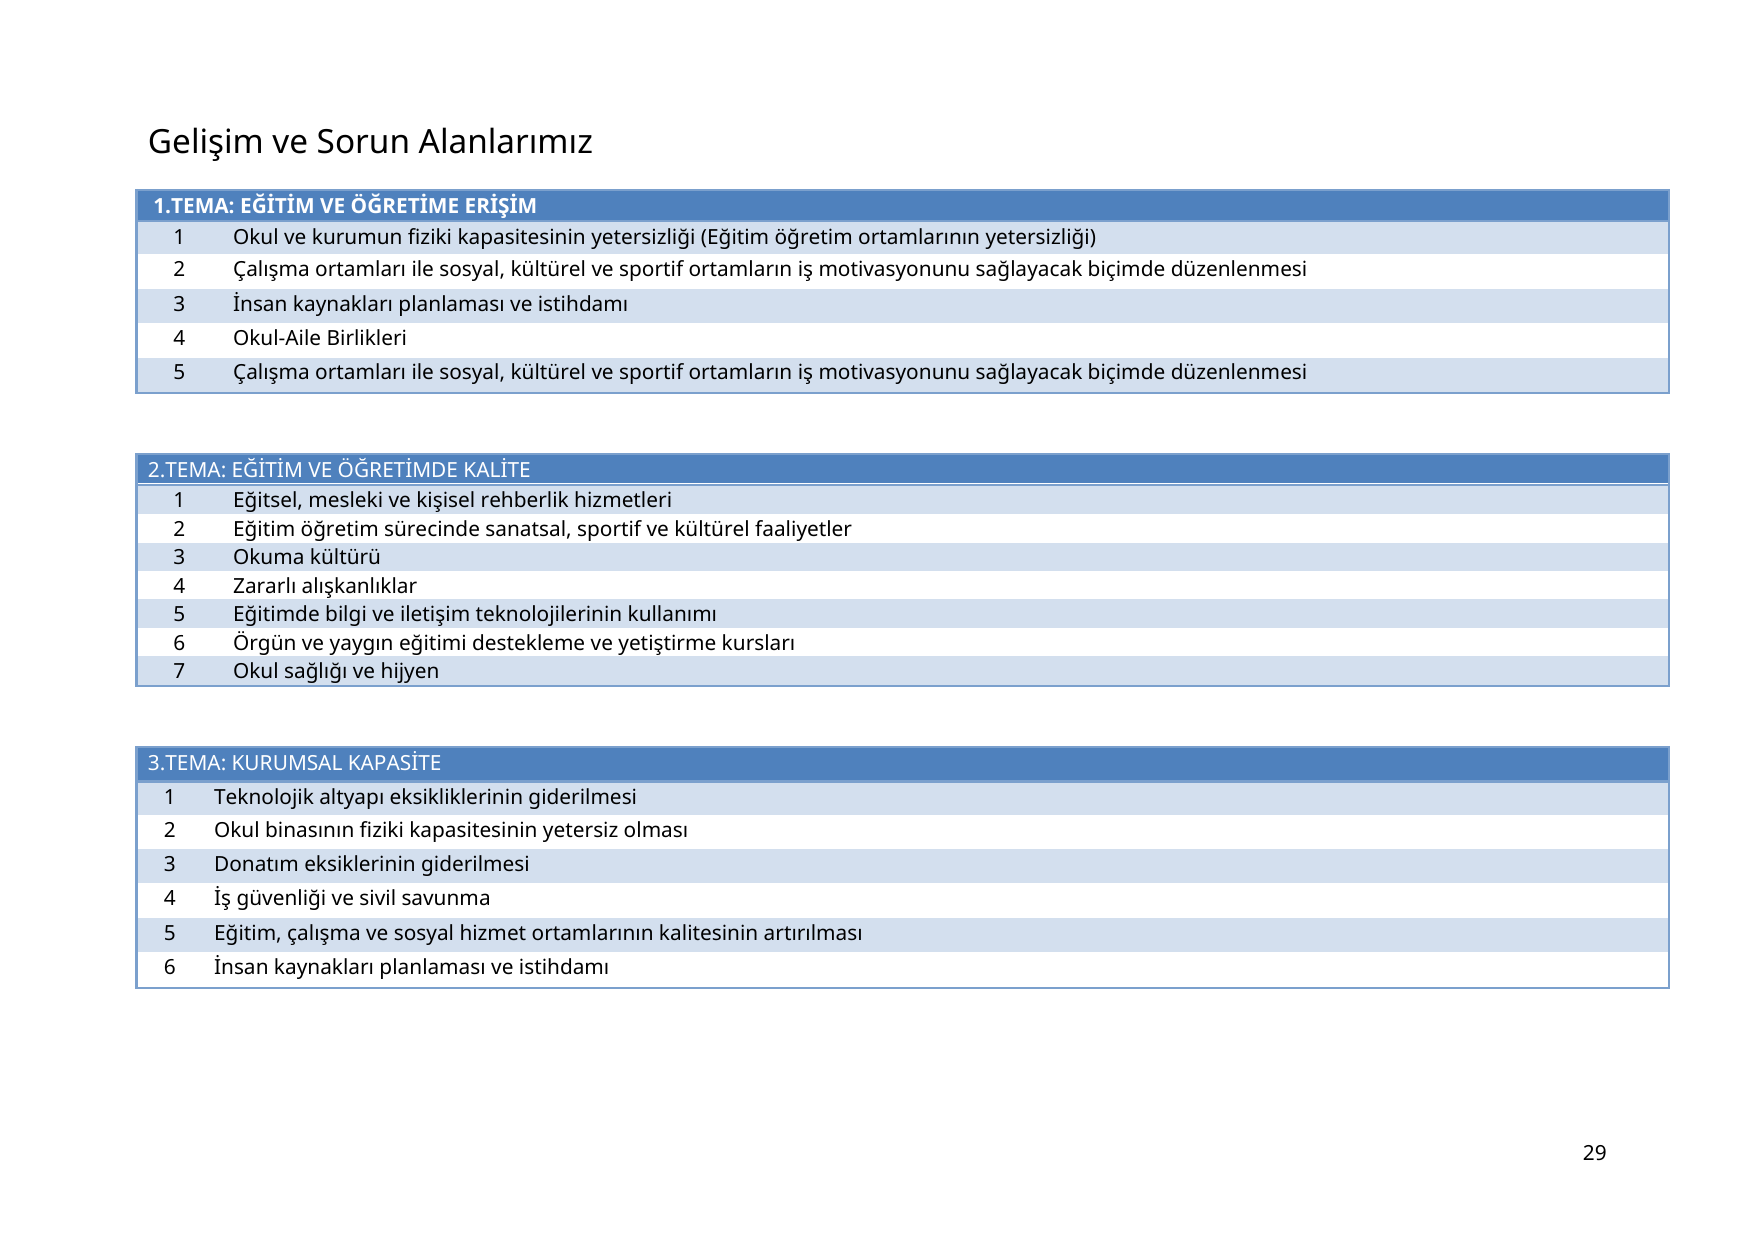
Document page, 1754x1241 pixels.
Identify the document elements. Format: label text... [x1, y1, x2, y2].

table_cell Çalışma ortamları ile sosyal, kültürel ve sportif ortamların iş motivasyonunu sağlayacak biçimde düzenlenmesi [222, 358, 1668, 392]
table_cell Eğitsel, mesleki ve kişisel rehberlik hizmetleri [222, 486, 1668, 514]
table_cell 6 [138, 628, 222, 656]
table_cell 5 [138, 358, 222, 392]
table_cell 2 [138, 514, 222, 542]
table_cell 2 [138, 254, 222, 289]
table_header 2.TEMA: EĞİTİM VE ÖĞRETİMDE KALİTE [138, 455, 1668, 483]
table_cell Okul ve kurumun fiziki kapasitesinin yetersizliği (Eğitim öğretim ortamlarının yetersizliği) [222, 222, 1668, 254]
table_cell 6 [138, 952, 203, 987]
table_cell Donatım eksiklerinin giderilmesi [203, 849, 1668, 883]
table_cell Teknolojik altyapı eksikliklerinin giderilmesi [203, 783, 1668, 815]
table_cell Eğitim, çalışma ve sosyal hizmet ortamlarının kalitesinin artırılması [203, 918, 1668, 952]
table_cell Örgün ve yaygın eğitimi destekleme ve yetiştirme kursları [222, 628, 1668, 656]
table_cell Eğitimde bilgi ve iletişim teknolojilerinin kullanımı [222, 599, 1668, 628]
table_cell İnsan kaynakları planlaması ve istihdamı [203, 952, 1668, 987]
table_cell Okuma kültürü [222, 543, 1668, 571]
table_cell 3 [138, 849, 203, 883]
table_cell 1 [138, 222, 222, 254]
table_cell 4 [138, 323, 222, 357]
table_cell Okul-Aile Birlikleri [222, 323, 1668, 357]
table_cell 4 [138, 571, 222, 599]
table_cell İş güvenliği ve sivil savunma [203, 884, 1668, 918]
table_header 3.TEMA: KURUMSAL KAPASİTE [138, 748, 1668, 780]
table_cell 1 [138, 486, 222, 514]
table_cell 3 [138, 289, 222, 323]
table_cell Eğitim öğretim sürecinde sanatsal, sportif ve kültürel faaliyetler [222, 514, 1668, 542]
table_cell Okul sağlığı ve hijyen [222, 656, 1668, 685]
table_cell 5 [138, 918, 203, 952]
subtitle Gelişim ve Sorun Alanlarımız [148, 118, 1606, 164]
table_cell 1 [138, 783, 203, 815]
table_cell 2 [138, 815, 203, 849]
table_cell 4 [138, 884, 203, 918]
table_cell Çalışma ortamları ile sosyal, kültürel ve sportif ortamların iş motivasyonunu sağlayacak biçimde düzenlenmesi [222, 254, 1668, 289]
table_header 1.TEMA: EĞİTİM VE ÖĞRETİME ERİŞİM [138, 191, 1668, 220]
table_cell Okul binasının fiziki kapasitesinin yetersiz olması [203, 815, 1668, 849]
table_cell Zararlı alışkanlıklar [222, 571, 1668, 599]
table_cell İnsan kaynakları planlaması ve istihdamı [222, 289, 1668, 323]
table_cell 7 [138, 656, 222, 685]
table_cell 3 [138, 543, 222, 571]
table_cell 5 [138, 599, 222, 628]
